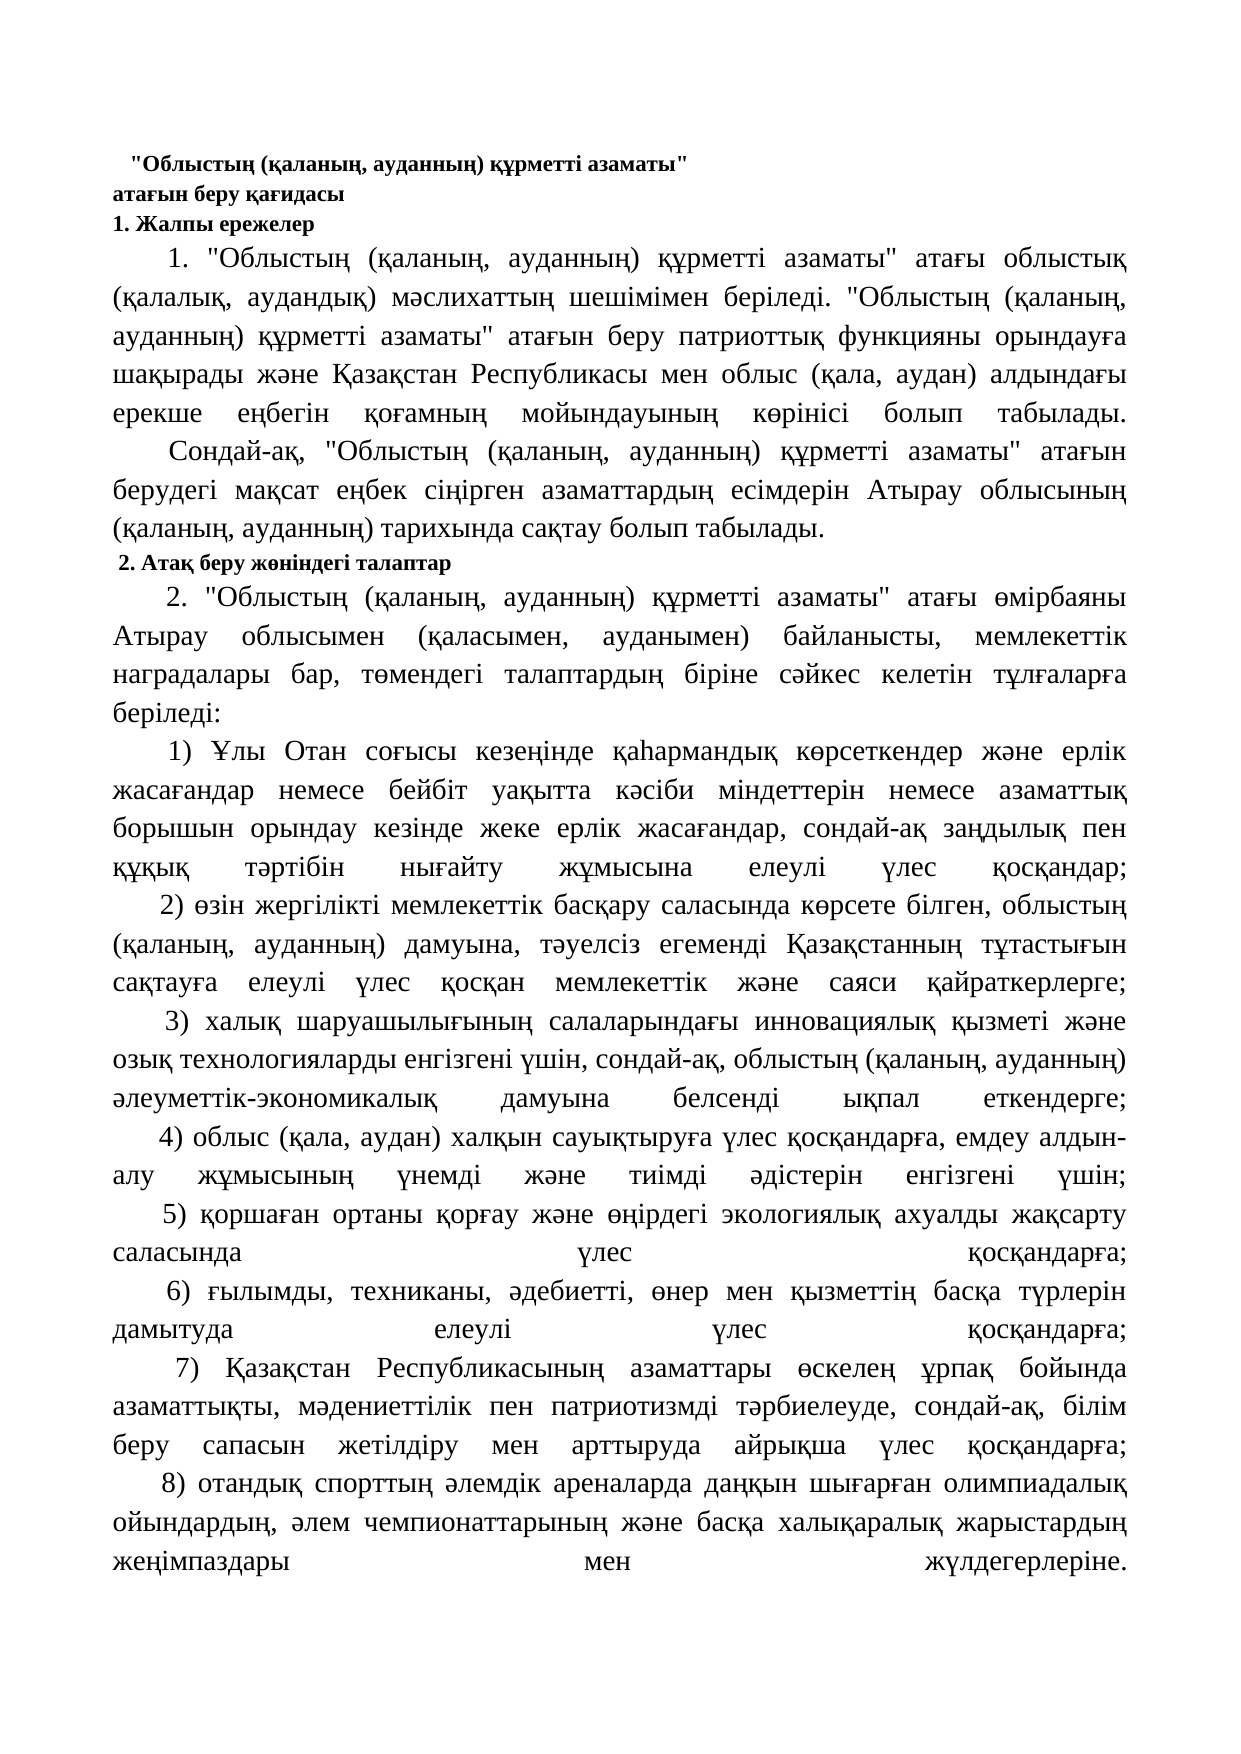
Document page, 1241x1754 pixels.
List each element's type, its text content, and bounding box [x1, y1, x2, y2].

text "Облыстың (қаланың, ауданның) құрметті азаматы" атағын беру қағидасы 1. Жалпы ережелер [112, 150, 1128, 237]
text 2. Атақ беру жөніндегі талаптар [112, 549, 1128, 575]
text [112, 579, 1128, 1576]
text 1. "Облыстың (қаланың, ауданның) құрметті азаматы" атағы облыстық (қалалық, аудандық) мәслихаттың шешімімен беріледі. "Облыстың (қаланың, ауданның) құрметті азаматы" атағын беру патриоттық функцияны орындауға шақырады және Қазақстан Республикасы мен облыс (қала, аудан) алдындағы ерекше еңбегін қоғамның мойындауының көрінісі болып табылады. Сондай-ақ, "Облыстың (қаланың, ауданның) құрметті азаматы" атағын берудегі мақсат еңбек сіңірген азаматтардың есімдерін Атырау облысының (қаланың, ауданның) тарихында сақтау болып табылады. [112, 241, 1128, 544]
